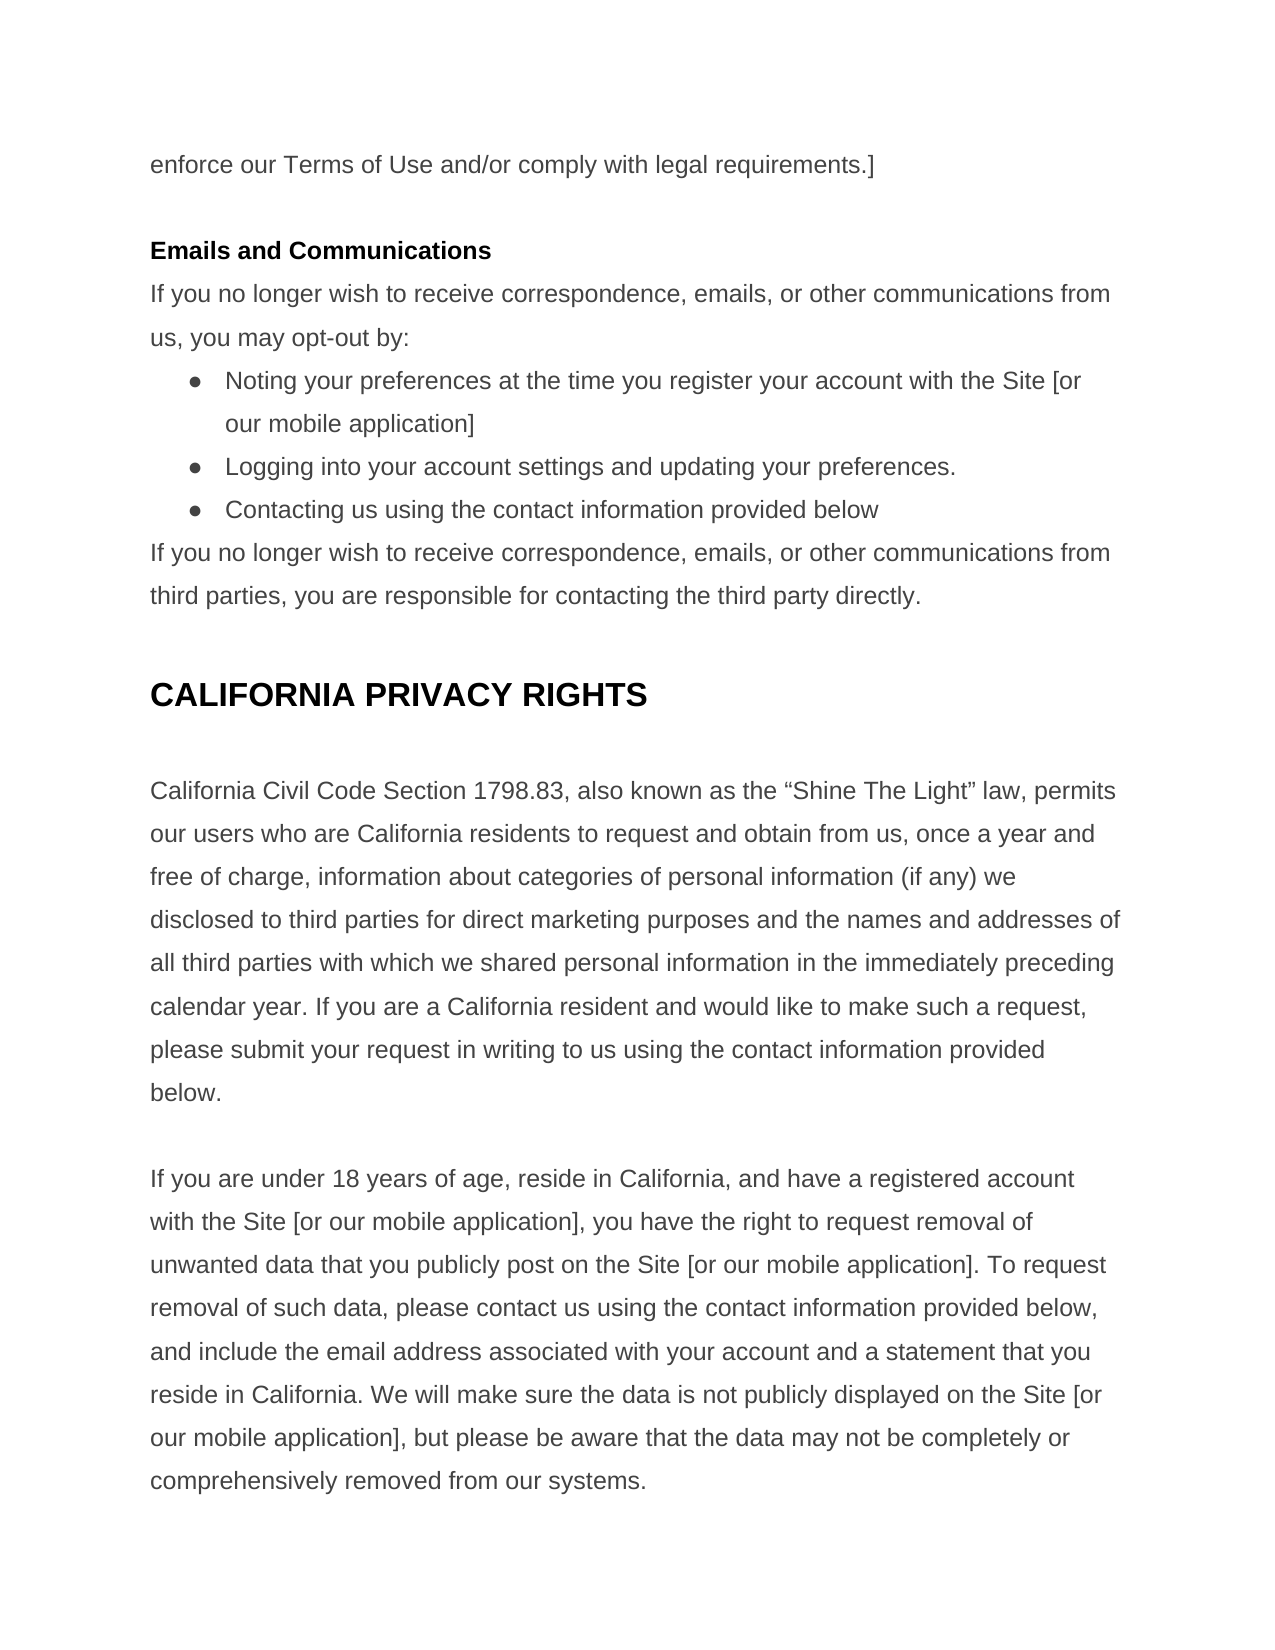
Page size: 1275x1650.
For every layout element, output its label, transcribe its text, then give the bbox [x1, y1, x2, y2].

subtitle CALIFORNIA PRIVACY RIGHTS [150, 675, 1125, 713]
list Contacting us using the contact information provided below [187, 495, 1125, 524]
text If you are under 18 years of age, reside in California, and have a registered account with the Site [or our mobile application], you have the right to request removal of unwanted data that you publicly post on the Site [or our mobile application]. To request removal of such data, please contact us using the contact information provided below, and include the email address associated with your account and a statement that you reside in California. We will make sure the data is not publicly displayed on the Site [or our mobile application], but please be aware that the data may not be completely or comprehensively removed from our systems. [150, 1164, 1125, 1495]
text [150, 150, 1125, 179]
subtitle Emails and Communications [150, 236, 1125, 265]
text If you no longer wish to receive correspondence, emails, or other communications from us, you may opt-out by: [150, 279, 1125, 351]
text California Civil Code Section 1798.83, also known as the “Shine The Light” law, permits our users who are California residents to request and obtain from us, once a year and free of charge, information about categories of personal information (if any) we disclosed to third parties for direct marketing purposes and the names and addresses of all third parties with which we shared personal information in the immediately preceding calendar year. If you are a California resident and would like to make such a request, please submit your request in writing to us using the contact information provided below. [150, 776, 1125, 1107]
text If you no longer wish to receive correspondence, emails, or other communications from third parties, you are responsible for contacting the third party directly. [150, 538, 1125, 610]
list Logging into your account settings and updating your preferences. [187, 452, 1125, 481]
list Noting your preferences at the time you register your account with the Site [or our mobile application] [187, 366, 1125, 437]
